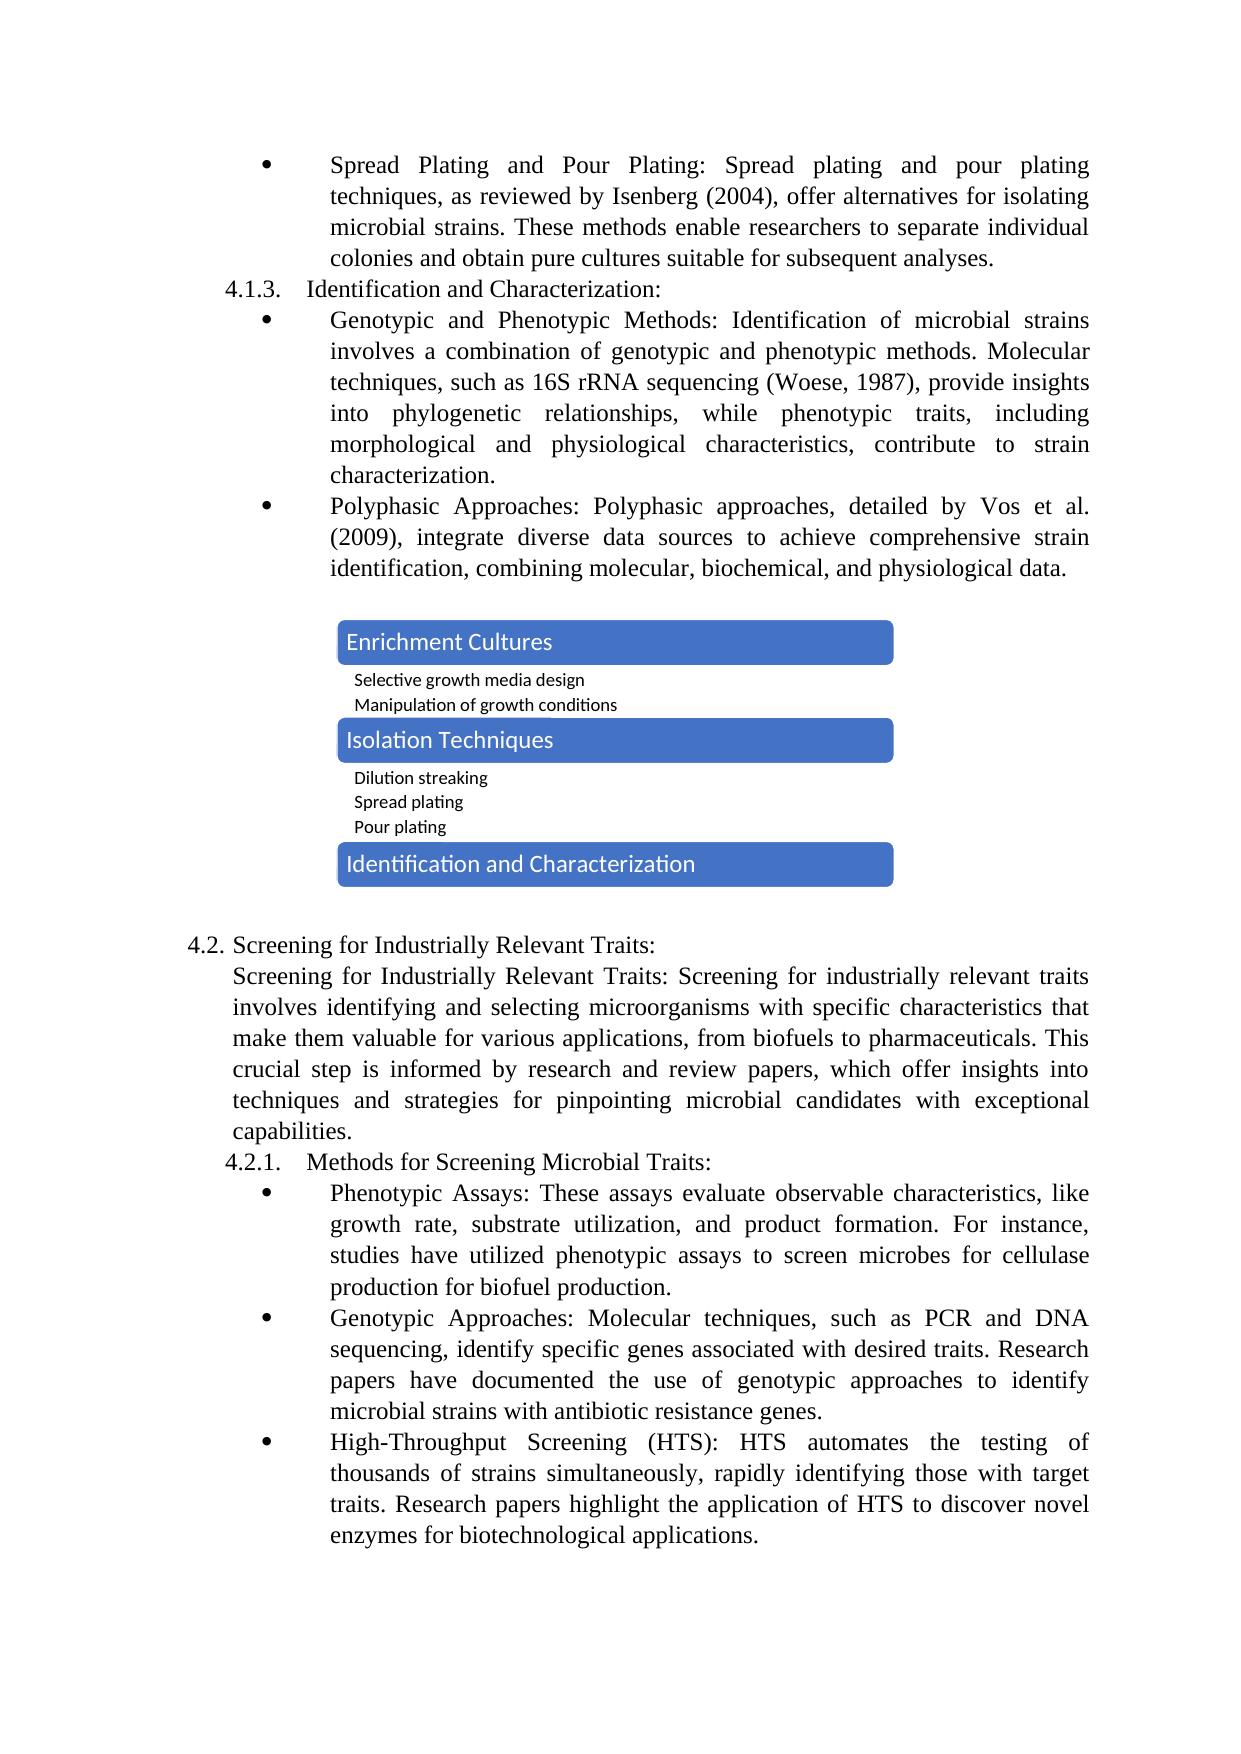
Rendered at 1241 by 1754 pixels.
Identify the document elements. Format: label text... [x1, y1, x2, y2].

list Methods for Screening Microbial Traits: [225, 1147, 1090, 1176]
list Genotypic and Phenotypic Methods: Identification of microbial strains involves a combination of genotypic and phenotypic methods. Molecular techniques, such as 16S rRNA sequencing (Woese, 1987), provide insights into phylogenetic relationships, while phenotypic traits, including morphological and physiological characteristics, contribute to strain characterization. [262, 305, 1090, 489]
list Spread Plating and Pour Plating: Spread plating and pour plating techniques, as reviewed by Isenberg (2004), offer alternatives for isolating microbial strains. These methods enable researchers to separate individual colonies and obtain pure cultures suitable for subsequent analyses. [262, 150, 1090, 272]
list High-Throughput Screening (HTS): HTS automates the testing of thousands of strains simultaneously, rapidly identifying those with target traits. Research papers highlight the application of HTS to discover novel enzymes for biotechnological applications. [262, 1427, 1090, 1549]
list Phenotypic Assays: These assays evaluate observable characteristics, like growth rate, substrate utilization, and product formation. For instance, studies have utilized phenotypic assays to screen microbes for cellulase production for biofuel production. [262, 1178, 1090, 1300]
list Polyphasic Approaches: Polyphasic approaches, detailed by Vos et al. (2009), integrate diverse data sources to achieve comprehensive strain identification, combining molecular, biochemical, and physiological data. [262, 491, 1090, 582]
list Screening for Industrially Relevant Traits: Screening for industrially relevant traits involves identifying and selecting microorganisms with specific characteristics that make them valuable for various applications, from biofuels to pharmaceuticals. This crucial step is informed by research and review papers, which offer insights into techniques and strategies for pinpointing microbial candidates with exceptional capabilities. [232, 961, 1090, 1145]
list Screening for Industrially Relevant Traits: [187, 930, 1090, 959]
list Identification and Characterization: [225, 274, 1090, 303]
list Genotypic Approaches: Molecular techniques, such as PCR and DNA sequencing, identify specific genes associated with desired traits. Research papers have documented the use of genotypic approaches to identify microbial strains with antibiotic resistance genes. [262, 1303, 1090, 1424]
